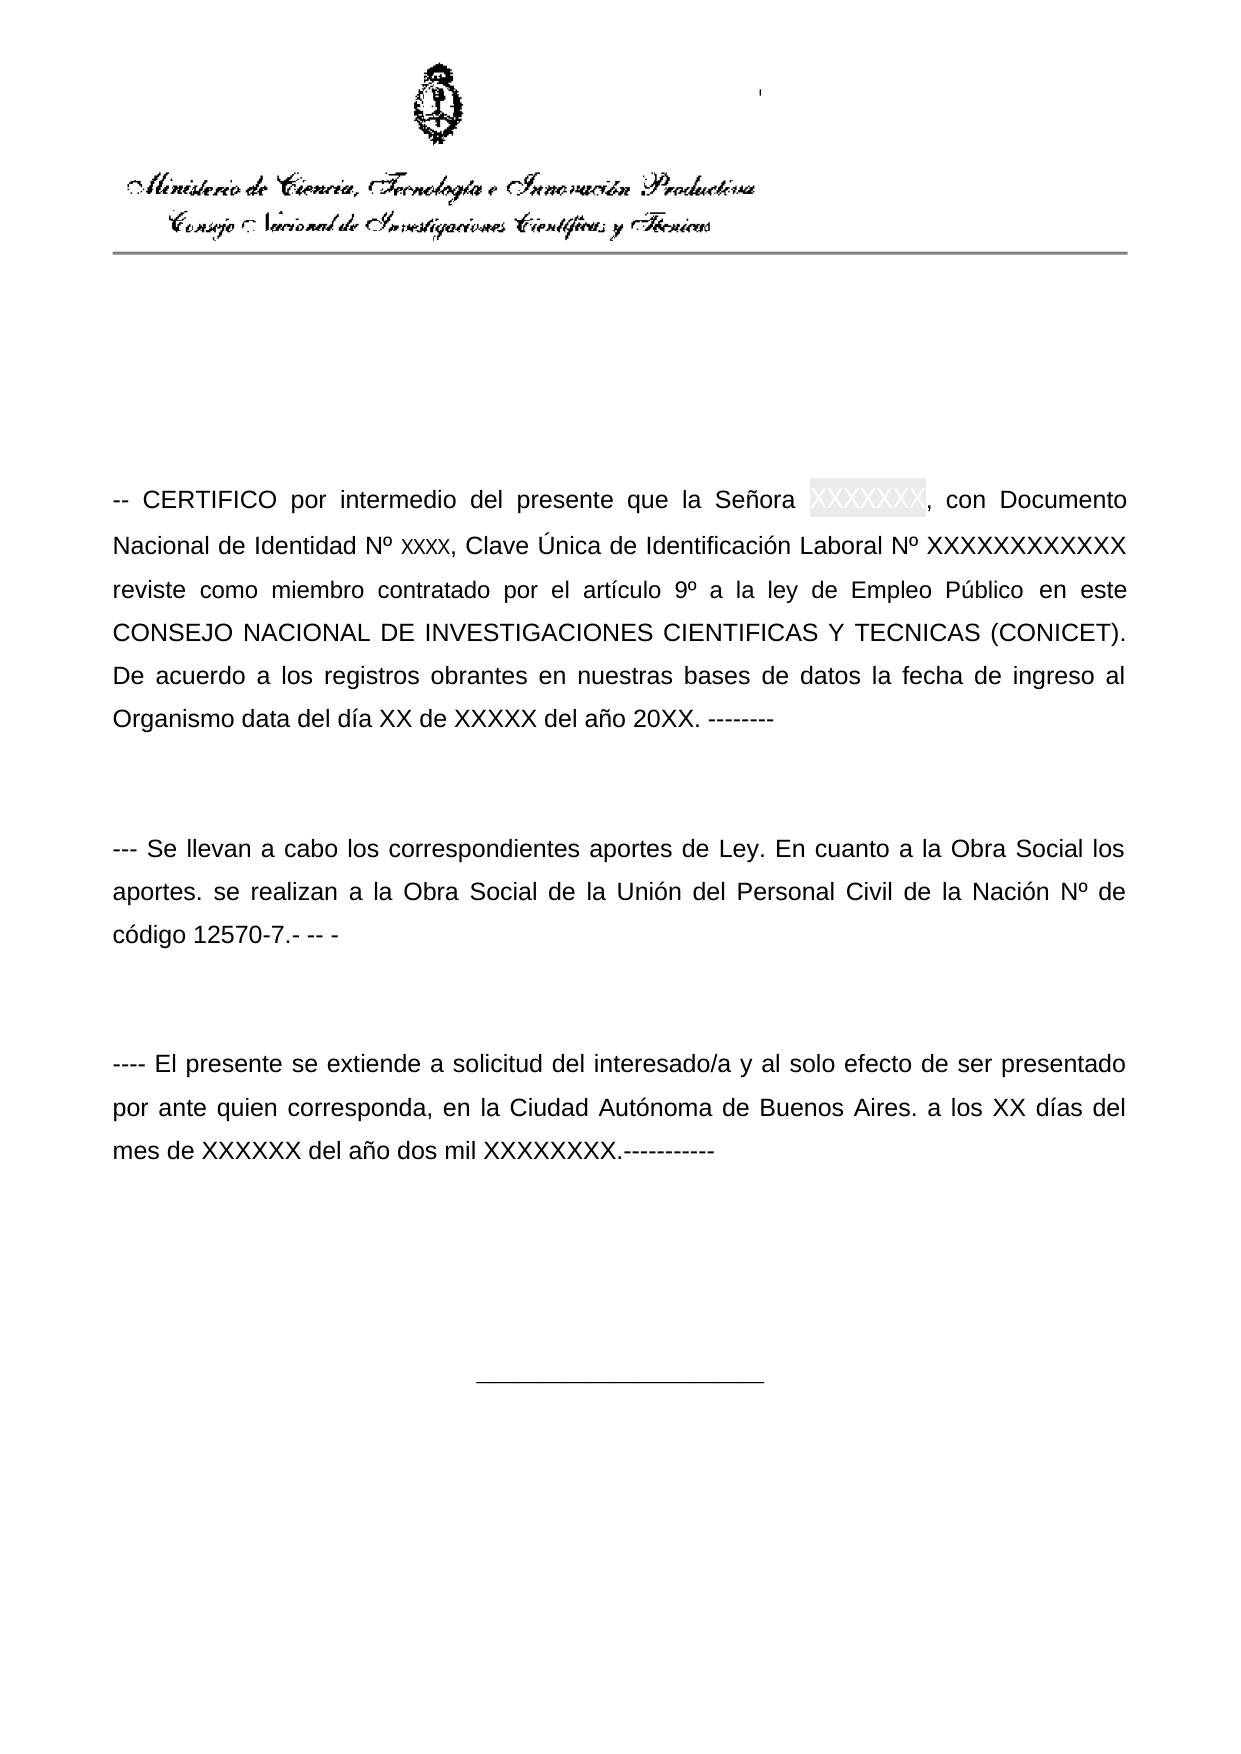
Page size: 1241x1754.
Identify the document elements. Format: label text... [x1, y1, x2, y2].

text --- Se llevan a cabo los correspondientes aportes de Ley. En cuanto a la Obra Social los aportes. se realizan a la Obra Social de la Unión del Personal Civil de la Nación Nº de código 12570-7.- -- - [112, 834, 1128, 949]
text ---- El presente se extiende a solicitud del interesado/a y al solo efecto de ser presentado por ante quien corresponda, en la Ciudad Autónoma de Buenos Aires. a los XX días del mes de XXXXXX del año dos mil XXXXXXXX.----------- [112, 1049, 1128, 1164]
text -- CERTIFICO por intermedio del presente que la Señora XXXXXXX, con Documento Nacional de Identidad Nº XXXX, Clave Única de Identificación Laboral Nº XXXXXXXXXXXX reviste como miembro contratado por el artículo 9º a la ley de Empleo Público en este CONSEJO NACIONAL DE INVESTIGACIONES CIENTIFICAS Y TECNICAS (CONICET). De acuerdo a los registros obrantes en nuestras bases de datos la fecha de ingreso al Organismo data del día XX de XXXXX del año 20XX. -------- [112, 478, 1128, 733]
text _______________________ [112, 1357, 1128, 1385]
picture [112, 53, 761, 251]
